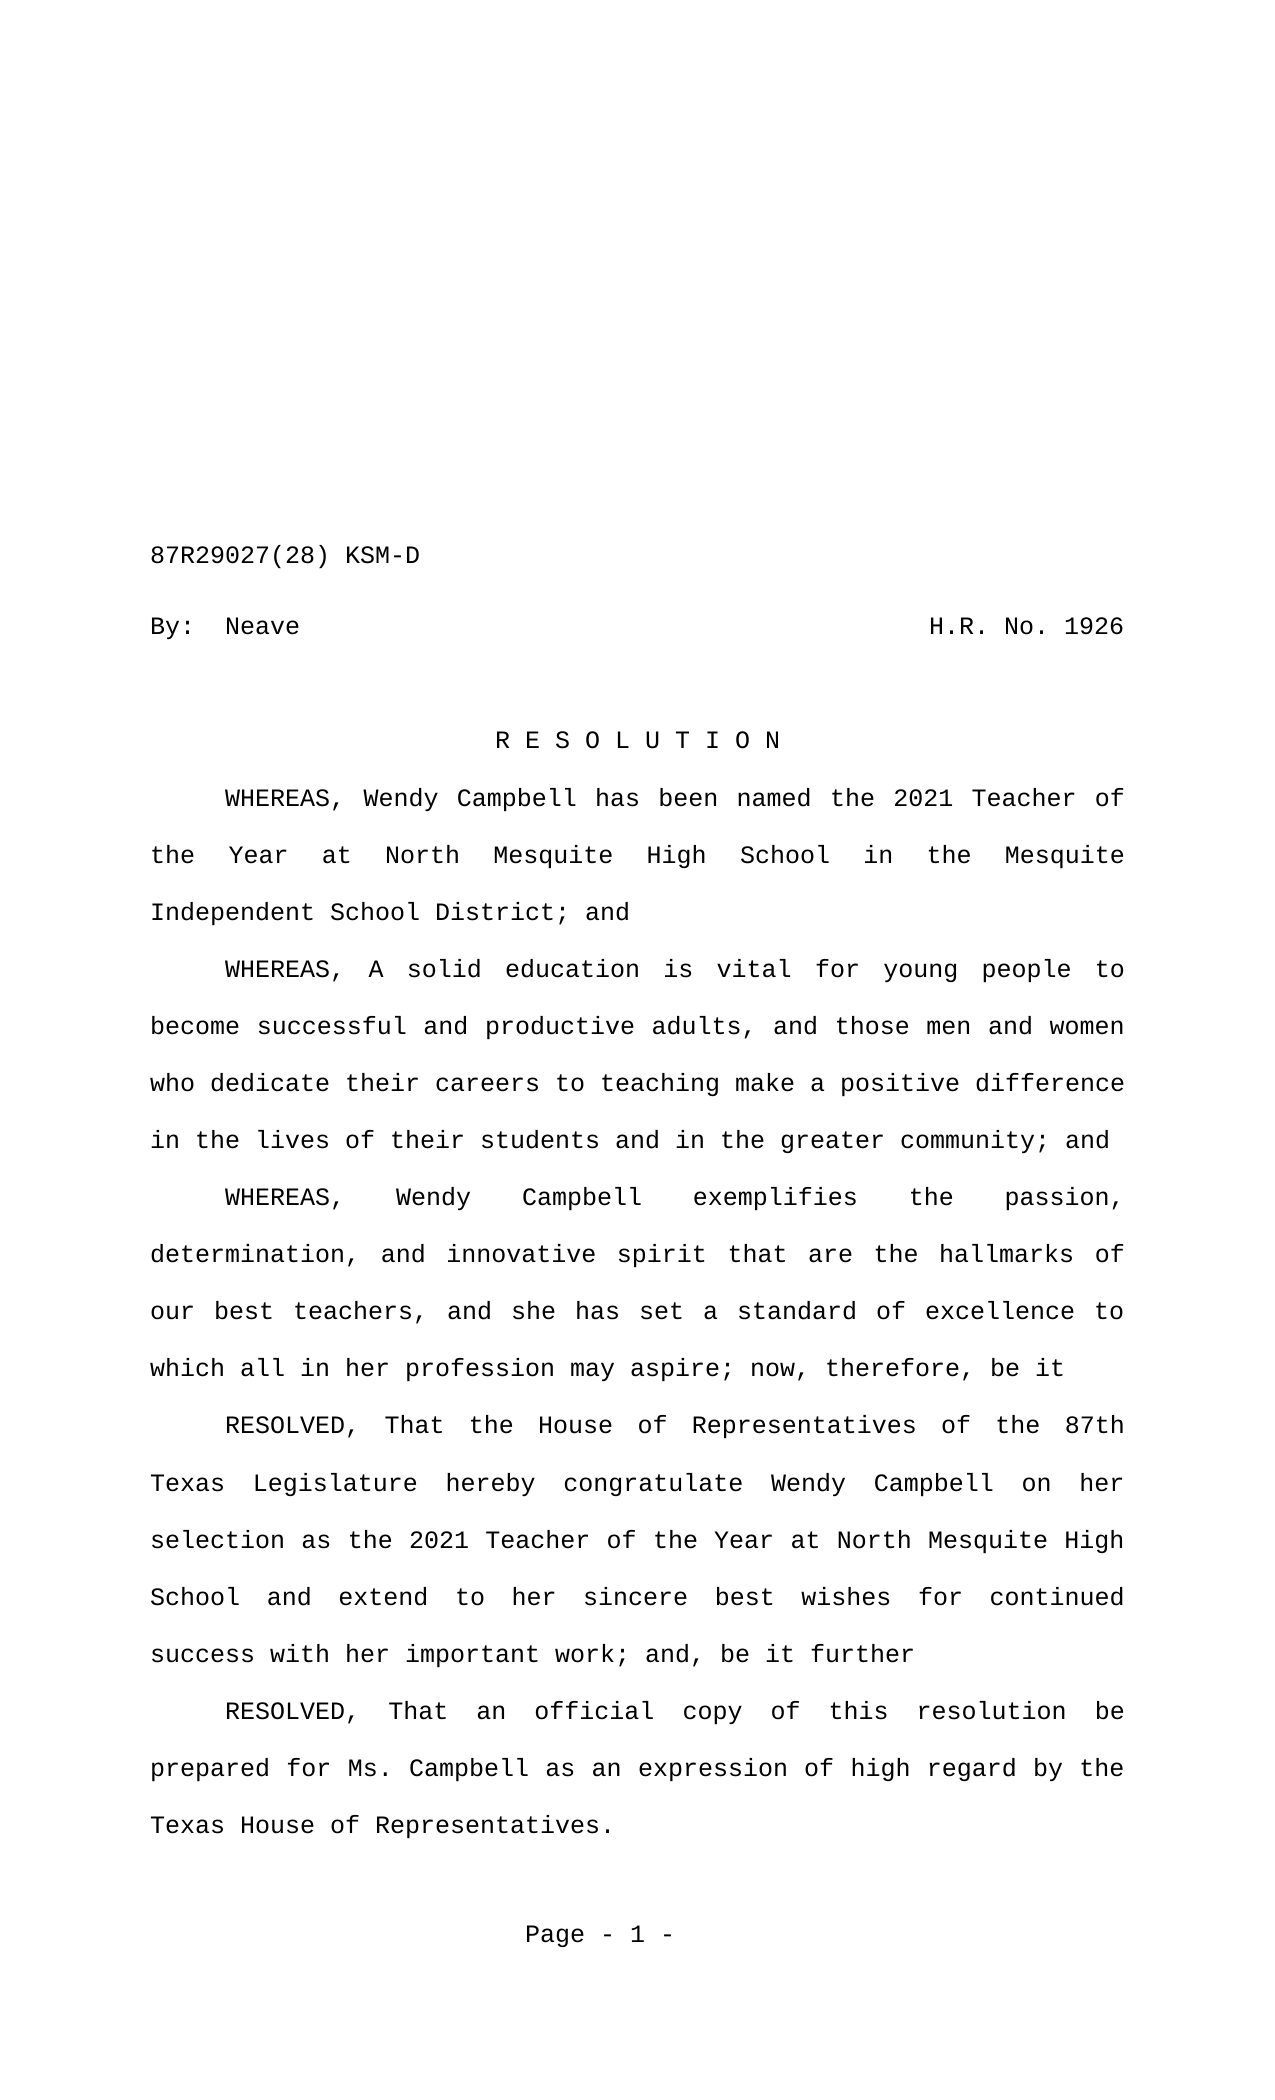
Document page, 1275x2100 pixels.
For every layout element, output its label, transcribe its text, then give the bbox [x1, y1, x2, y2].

text 87R29027(28) KSM-D [150, 542, 1125, 571]
text WHEREAS, Wendy Campbell has been named the 2021 Teacher of the Year at North Mesquite High School in the Mesquite Independent School District; and [150, 785, 1125, 928]
text By: Neave H.R. No. 1926 [150, 614, 1125, 642]
text RESOLVED, That the House of Representatives of the 87th Texas Legislature hereby congratulate Wendy Campbell on her selection as the 2021 Teacher of the Year at North Mesquite High School and extend to her sincere best wishes for continued success with her important work; and, be it further [150, 1413, 1125, 1670]
text WHEREAS, A solid education is vital for young people to become successful and productive adults, and those men and women who dedicate their careers to teaching make a positive difference in the lives of their students and in the greater community; and [150, 956, 1125, 1156]
text RESOLVED, That an official copy of this resolution be prepared for Ms. Campbell as an expression of high regard by the Texas House of Representatives. [150, 1698, 1125, 1841]
text R E S O L U T I O N [150, 728, 1125, 756]
text WHEREAS, Wendy Campbell exemplifies the passion, determination, and innovative spirit that are the hallmarks of our best teachers, and she has set a standard of excellence to which all in her profession may aspire; now, therefore, be it [150, 1184, 1125, 1384]
